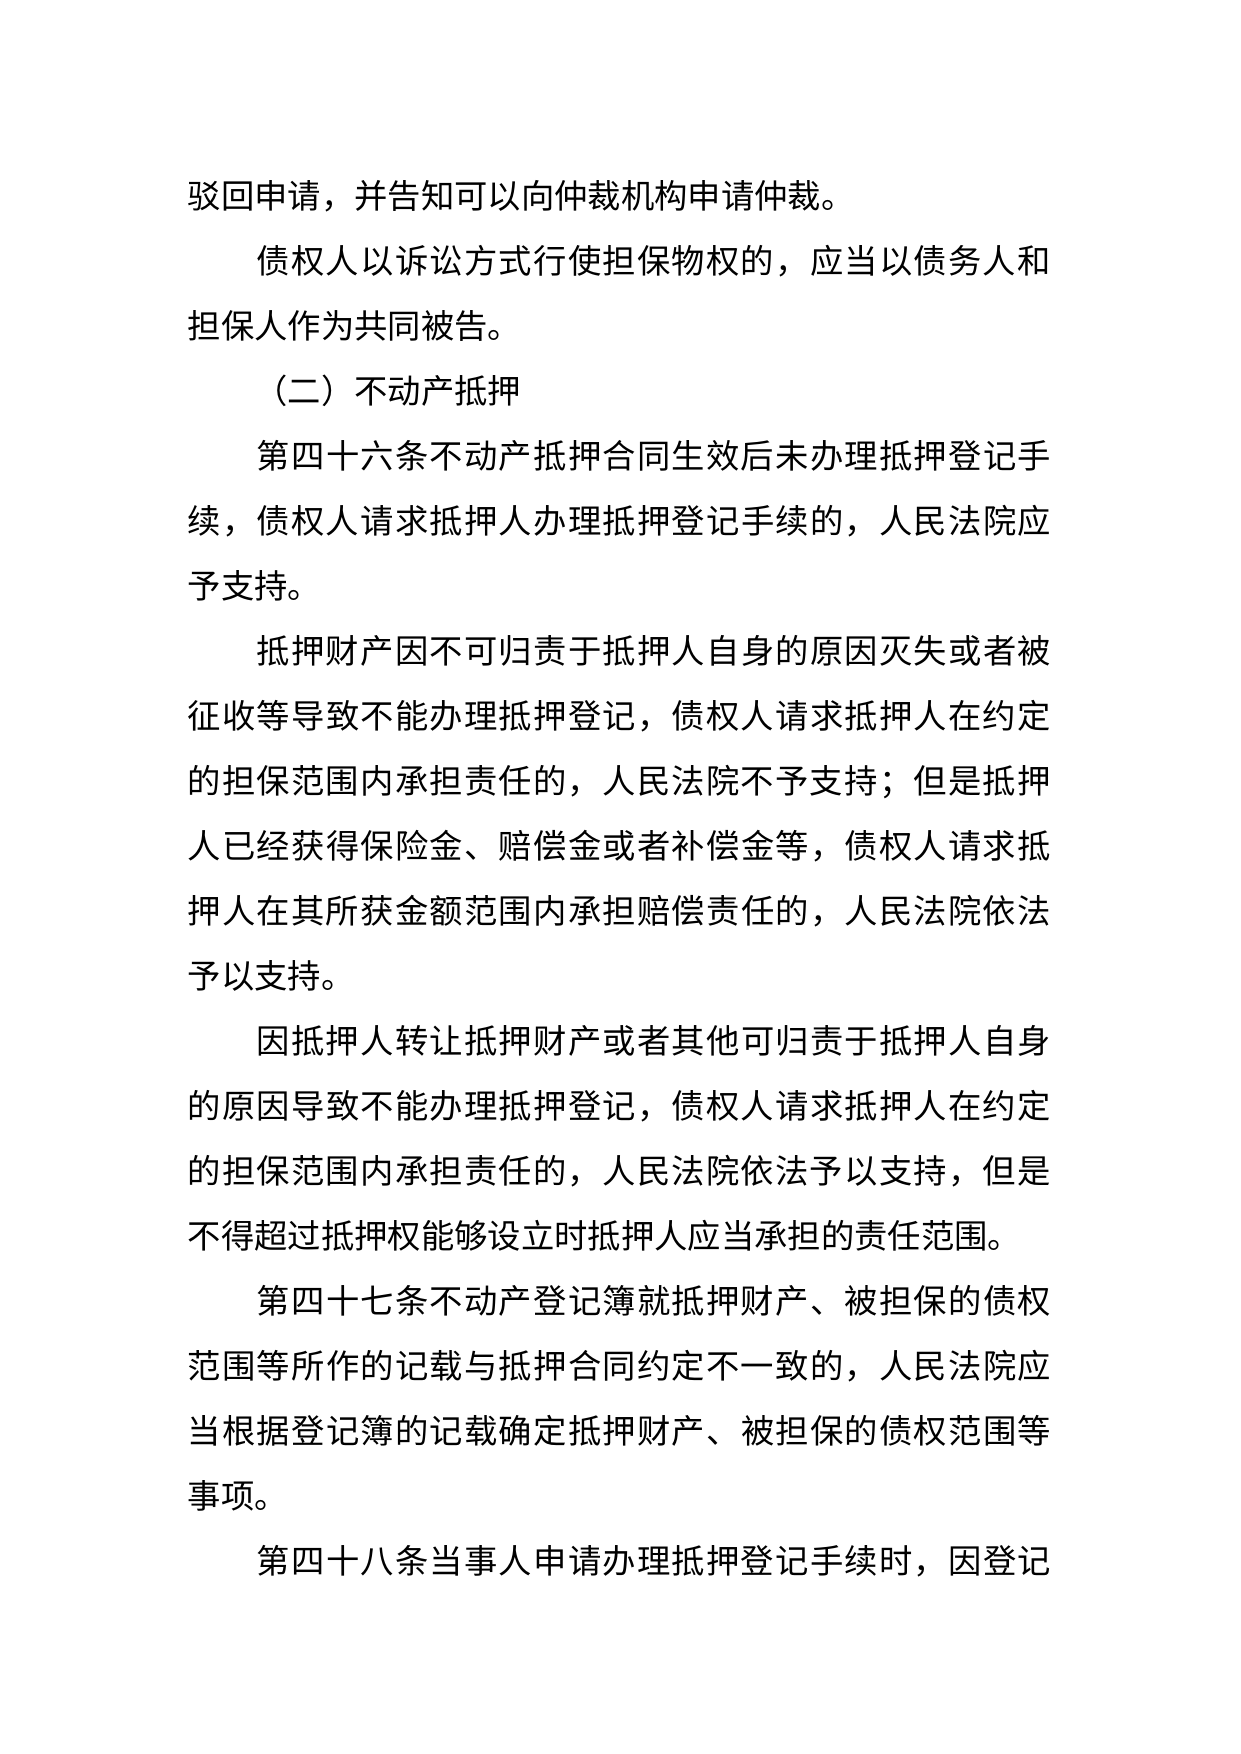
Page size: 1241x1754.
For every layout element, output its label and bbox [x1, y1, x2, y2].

text [187, 162, 1053, 1592]
